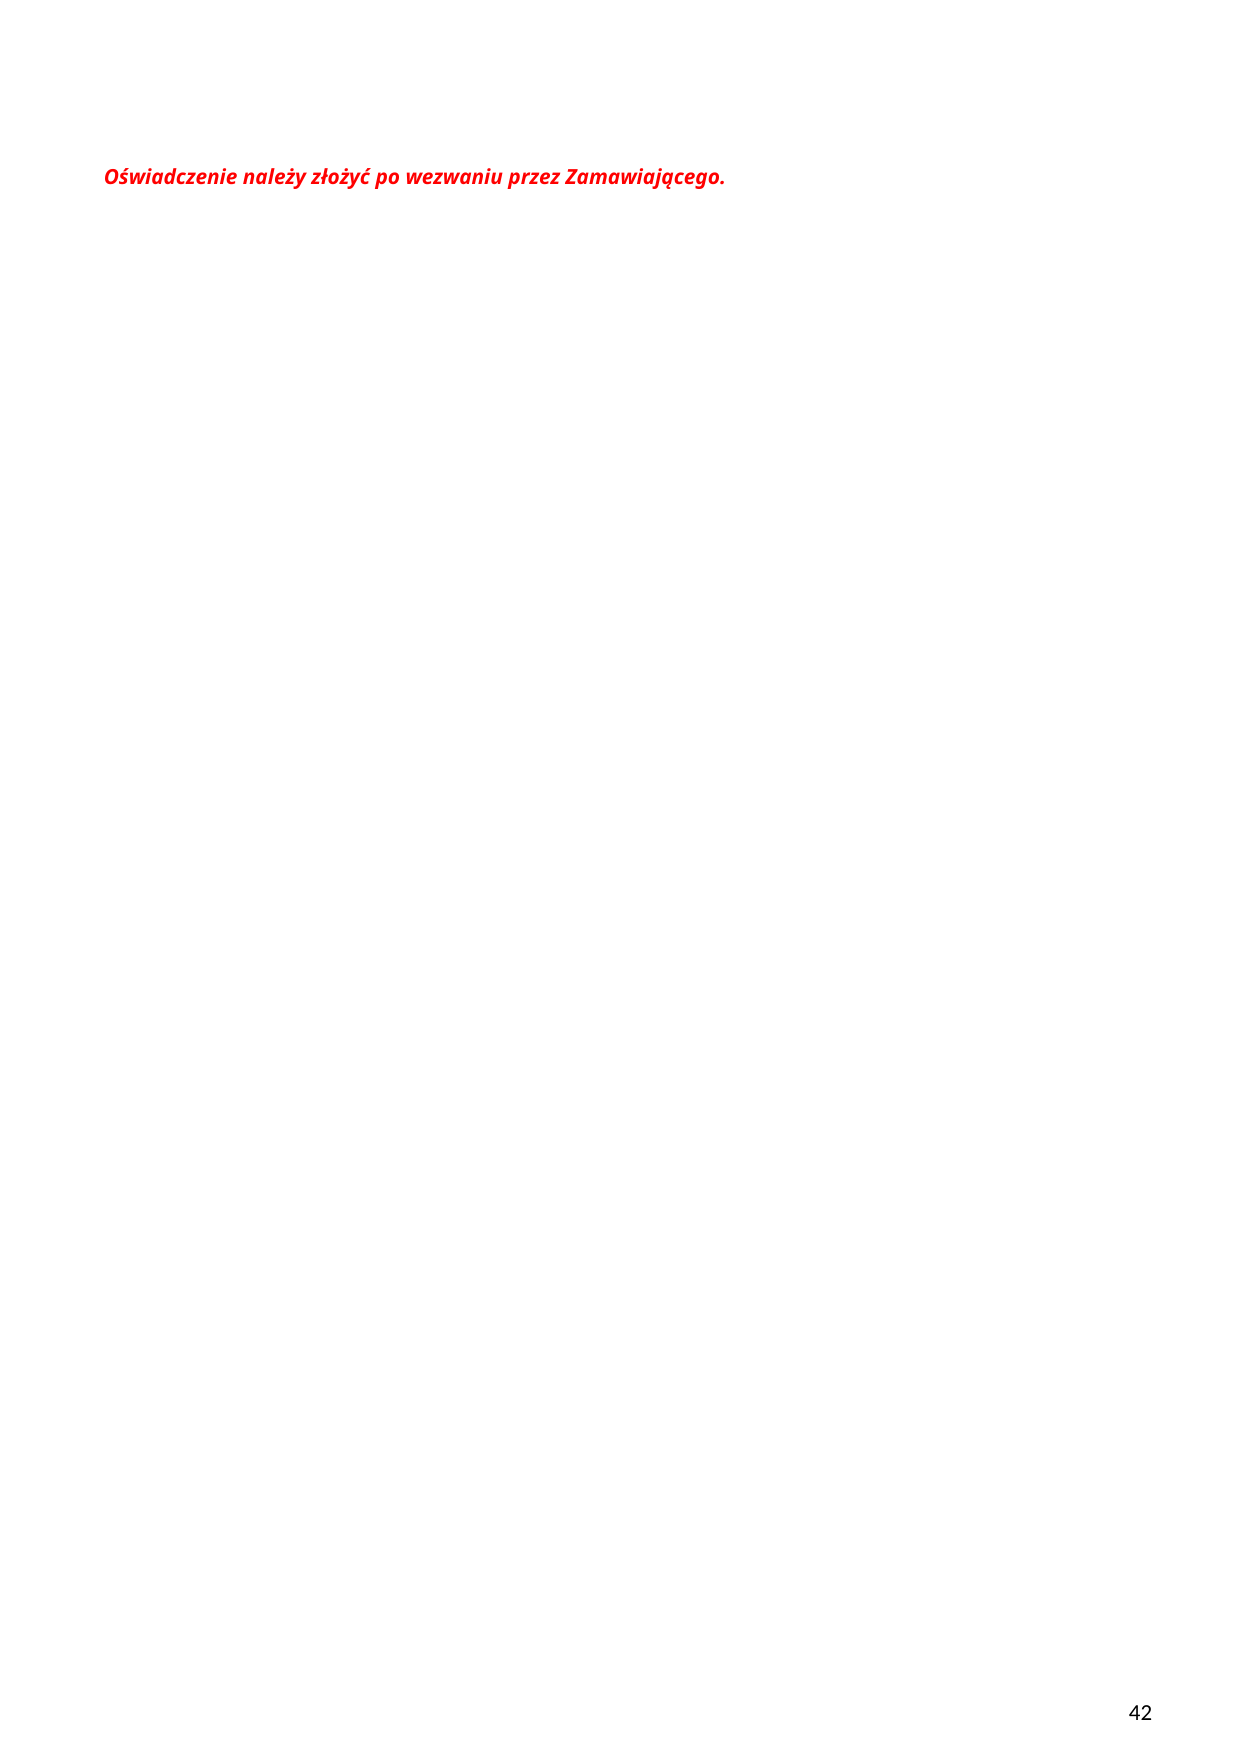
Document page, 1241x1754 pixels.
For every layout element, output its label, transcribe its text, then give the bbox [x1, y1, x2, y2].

text Oświadczenie należy złożyć po wezwaniu przez Zamawiającego. [103, 162, 1152, 191]
